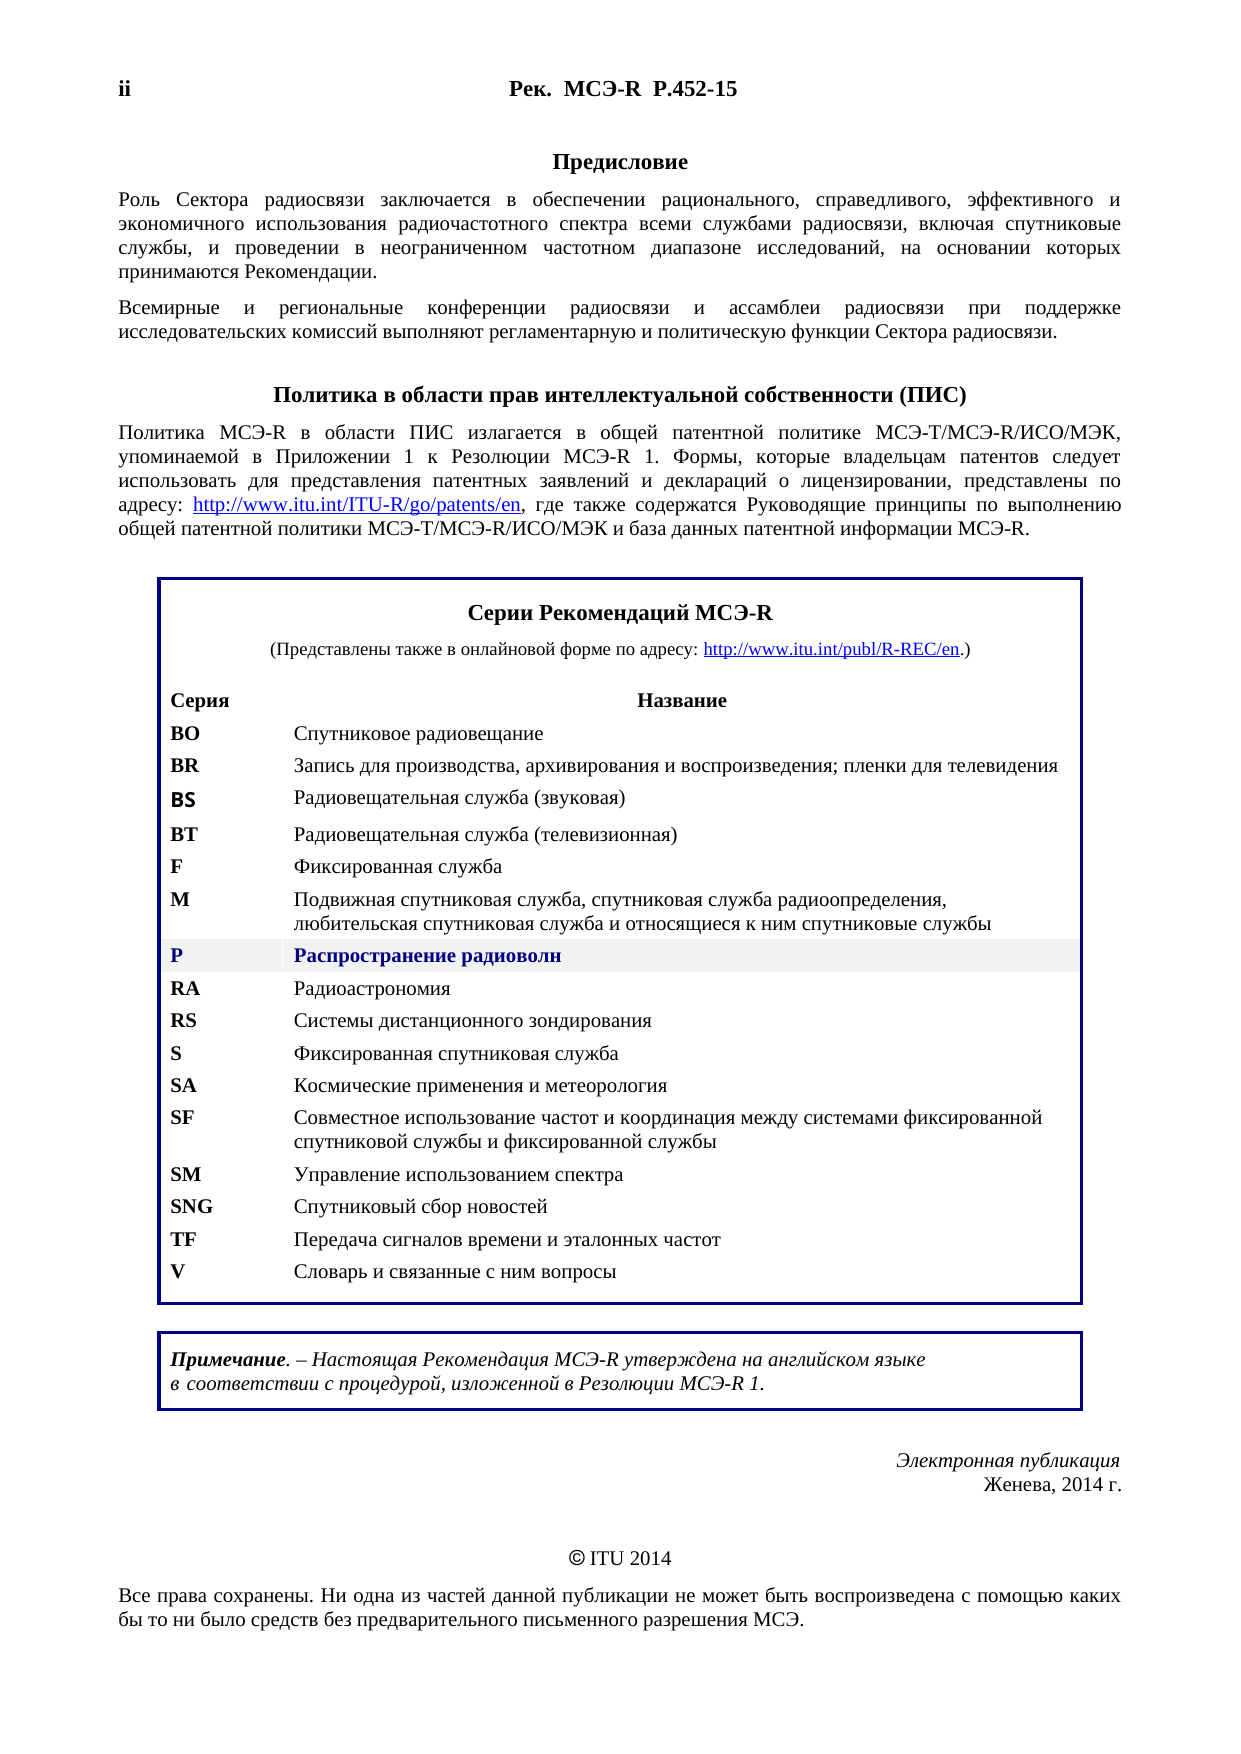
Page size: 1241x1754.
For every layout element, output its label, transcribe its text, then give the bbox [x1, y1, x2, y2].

table_cell SM [161, 1158, 282, 1190]
table_cell V [161, 1255, 282, 1302]
table_cell TF [161, 1223, 282, 1255]
table_cell Запись для производства, архивирования и воспроизведения; пленки для телевидения [283, 749, 1080, 781]
table_cell Словарь и связанные с ним вопросы [283, 1255, 1080, 1302]
text Электронная публикация Женева, 2014 г. [118, 1448, 1122, 1496]
table_cell RS [161, 1004, 282, 1036]
table_cell M [161, 883, 282, 939]
table_cell Управление использованием спектра [283, 1158, 1080, 1190]
text Все права сохранены. Ни одна из частей данной публикации не может быть воспроизведена с помощью каких бы то ни было средств без предварительного письменного разрешения МСЭ. [118, 1583, 1122, 1631]
text ITU 2014 [118, 1546, 1122, 1570]
table_cell SA [161, 1069, 282, 1101]
table_cell BS [161, 781, 282, 818]
text Всемирные и региональные конференции радиосвязи и ассамблеи радиосвязи при поддержке исследовательских комиссий выполняют регламентарную и политическую функции Сектора радиосвязи. [118, 295, 1122, 343]
table_cell Системы дистанционного зондирования [283, 1004, 1080, 1036]
table_header Серии Рекомендаций МСЭ-R (Представлены также в онлайновой форме по адресу: http://www.itu.int/publ/R-REC/en.) [161, 580, 1080, 684]
table_cell BT [161, 818, 282, 850]
table_cell SF [161, 1101, 282, 1158]
table_cell Космические применения и метеорология [283, 1069, 1080, 1101]
table_cell BO [161, 716, 282, 749]
table_cell Совместное использование частот и координация между системами фиксированной спутниковой службы и фиксированной службы [283, 1101, 1080, 1158]
table_cell P [161, 939, 282, 972]
table_cell BR [161, 749, 282, 781]
table_cell Радиоастрономия [283, 972, 1080, 1004]
table_cell Подвижная спутниковая служба, спутниковая служба радиоопределения, любительская спутниковая служба и относящиеся к ним спутниковые службы [283, 883, 1080, 939]
text Политика в области прав интеллектуальной собственности (ПИС) [118, 381, 1122, 407]
table_cell F [161, 850, 282, 883]
table_cell Фиксированная спутниковая служба [283, 1036, 1080, 1069]
table_header Примечание. – Настоящая Рекомендация МСЭ-R утверждена на английском языке в соответствии с процедурой, изложенной в Резолюции МСЭ-R 1. [161, 1334, 1080, 1407]
text Роль Сектора радиосвязи заключается в обеспечении рационального, справедливого, эффективного и экономичного использования радиочастотного спектра всеми службами радиосвязи, включая спутниковые службы, и проведении в неограниченном частотном диапазоне исследований, на основании которых принимаются Рекомендации. [118, 187, 1122, 283]
table_cell Распространение радиоволн [283, 939, 1080, 972]
table_cell S [161, 1036, 282, 1069]
table_cell Спутниковое радиовещание [283, 716, 1080, 749]
table_cell Спутниковый сбор новостей [283, 1190, 1080, 1222]
text Предисловие [118, 148, 1122, 174]
table_cell Радиовещательная служба (звуковая) [283, 781, 1080, 818]
table_cell Фиксированная служба [283, 850, 1080, 883]
text Политика МСЭ-R в области ПИС излагается в общей патентной политике МСЭ-Т/МСЭ-R/ИСО/МЭК, упоминаемой в Приложении 1 к Резолюции МСЭ-R 1. Формы, которые владельцам патентов следует использовать для представления патентных заявлений и деклараций о лицензировании, представлены по адресу: http://www.itu.int/ITU-R/go/patents/en, где также содержатся Руководящие принципы по выполнению общей патентной политики МСЭ-Т/МСЭ-R/ИСО/МЭК и база данных патентной информации МСЭ-R. [118, 420, 1122, 540]
table_cell Радиовещательная служба (телевизионная) [283, 818, 1080, 850]
table_cell RA [161, 972, 282, 1004]
table_cell Передача сигналов времени и эталонных частот [283, 1223, 1080, 1255]
table_cell Название [283, 684, 1080, 716]
table_cell Серия [161, 684, 282, 716]
table_cell SNG [161, 1190, 282, 1222]
